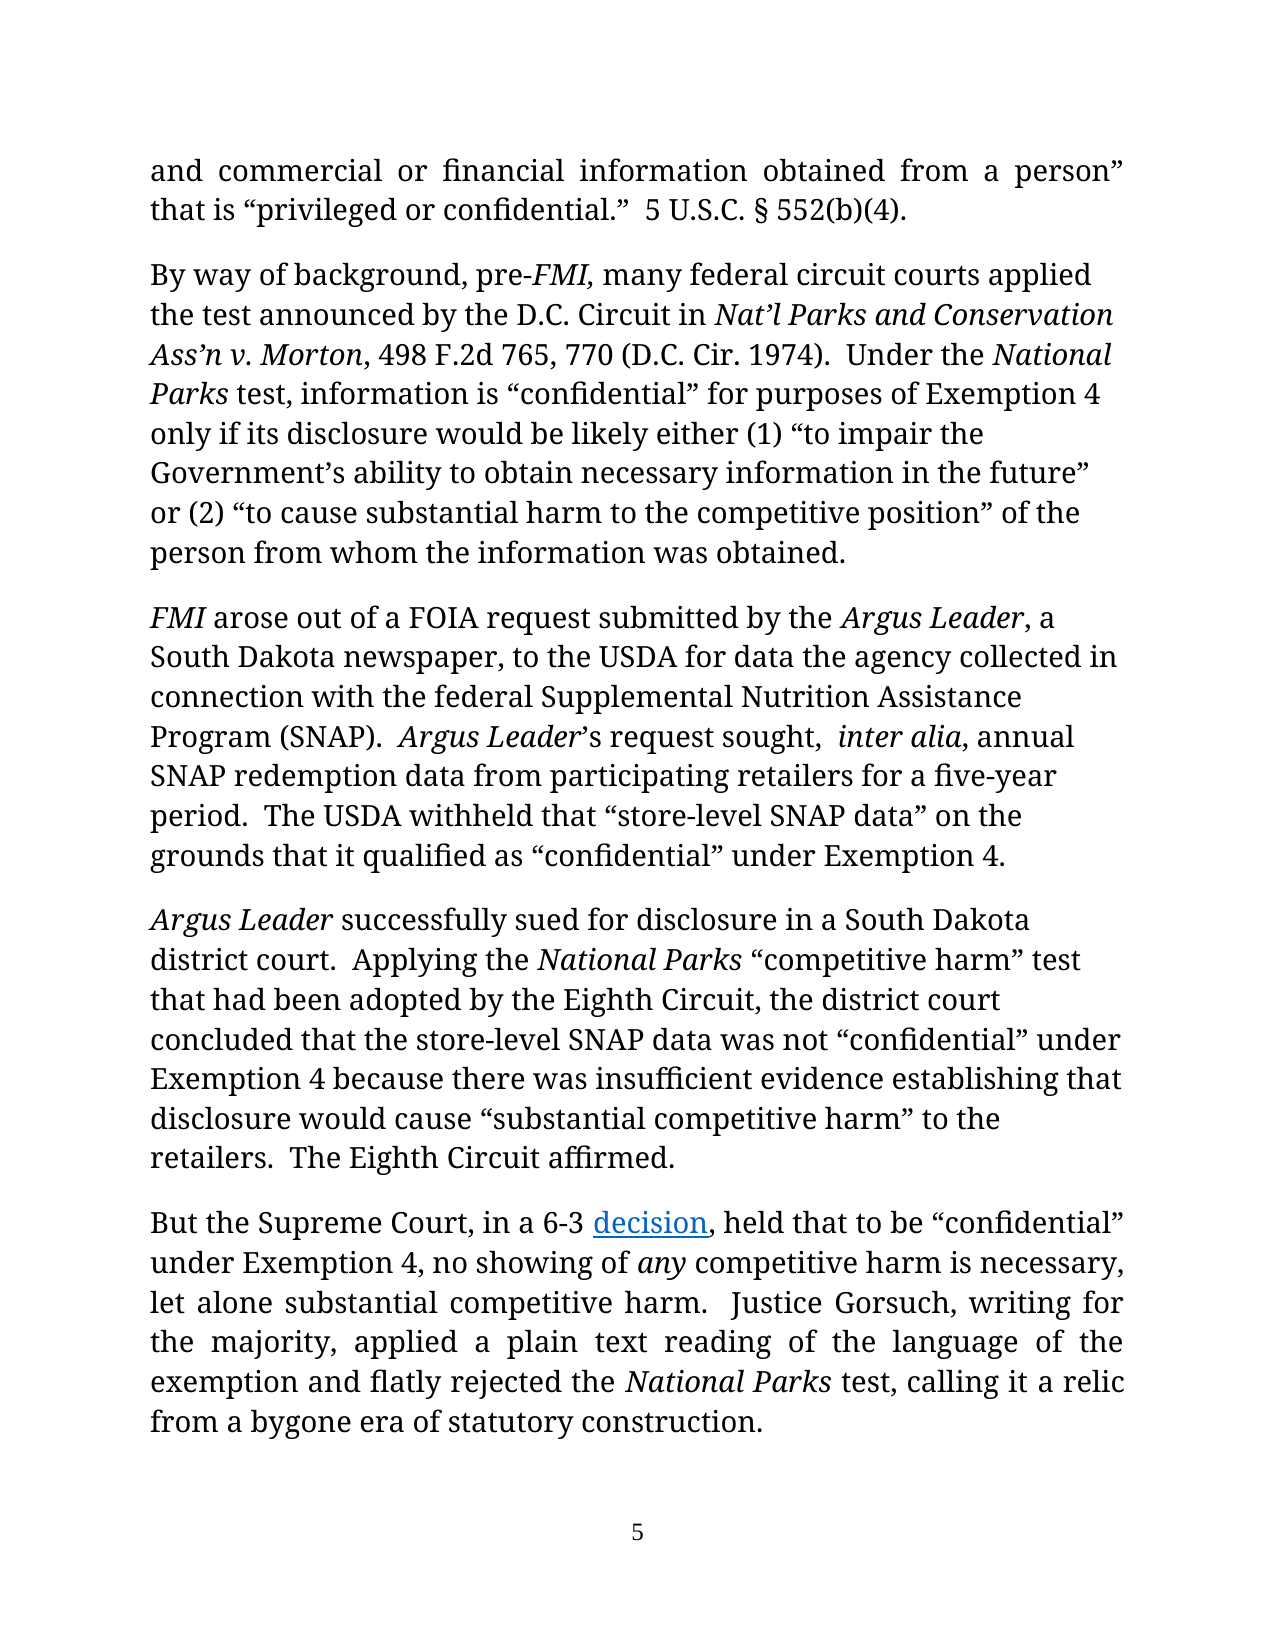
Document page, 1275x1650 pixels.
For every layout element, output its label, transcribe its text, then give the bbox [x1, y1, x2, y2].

text Argus Leader successfully sued for disclosure in a South Dakota district court. Applying the National Parks “competitive harm” test that had been adopted by the Eighth Circuit, the district court concluded that the store-level SNAP data was not “confidential” under Exemption 4 because there was insufficient evidence establishing that disclosure would cause “substantial competitive harm” to the retailers. The Eighth Circuit affirmed. [150, 900, 1125, 1177]
text But the Supreme Court, in a 6-3 decision, held that to be “confidential” under Exemption 4, no showing of any competitive harm is necessary, let alone substantial competitive harm. Justice Gorsuch, writing for the majority, applied a plain text reading of the language of the exemption and flatly rejected the National Parks test, calling it a relic from a bygone era of statutory construction. [150, 1202, 1125, 1441]
text By way of background, pre-FMI, many federal circuit courts applied the test announced by the D.C. Circuit in Nat’l Parks and Conservation Ass’n v. Morton, 498 F.2d 765, 770 (D.C. Cir. 1974). Under the National Parks test, information is “confidential” for purposes of Exemption 4 only if its disclosure would be likely either (1) “to impair the Government’s ability to obtain necessary information in the future” or (2) “to cause substantial harm to the competitive position” of the person from whom the information was obtained. [150, 254, 1125, 572]
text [150, 150, 1125, 229]
text FMI arose out of a FOIA request submitted by the Argus Leader, a South Dakota newspaper, to the USDA for data the agency collected in connection with the federal Supplemental Nutrition Assistance Program (SNAP). Argus Leader’s request sought, inter alia, annual SNAP redemption data from participating retailers for a five-year period. The USDA withheld that “store-level SNAP data” on the grounds that it qualified as “confidential” under Exemption 4. [150, 597, 1125, 875]
